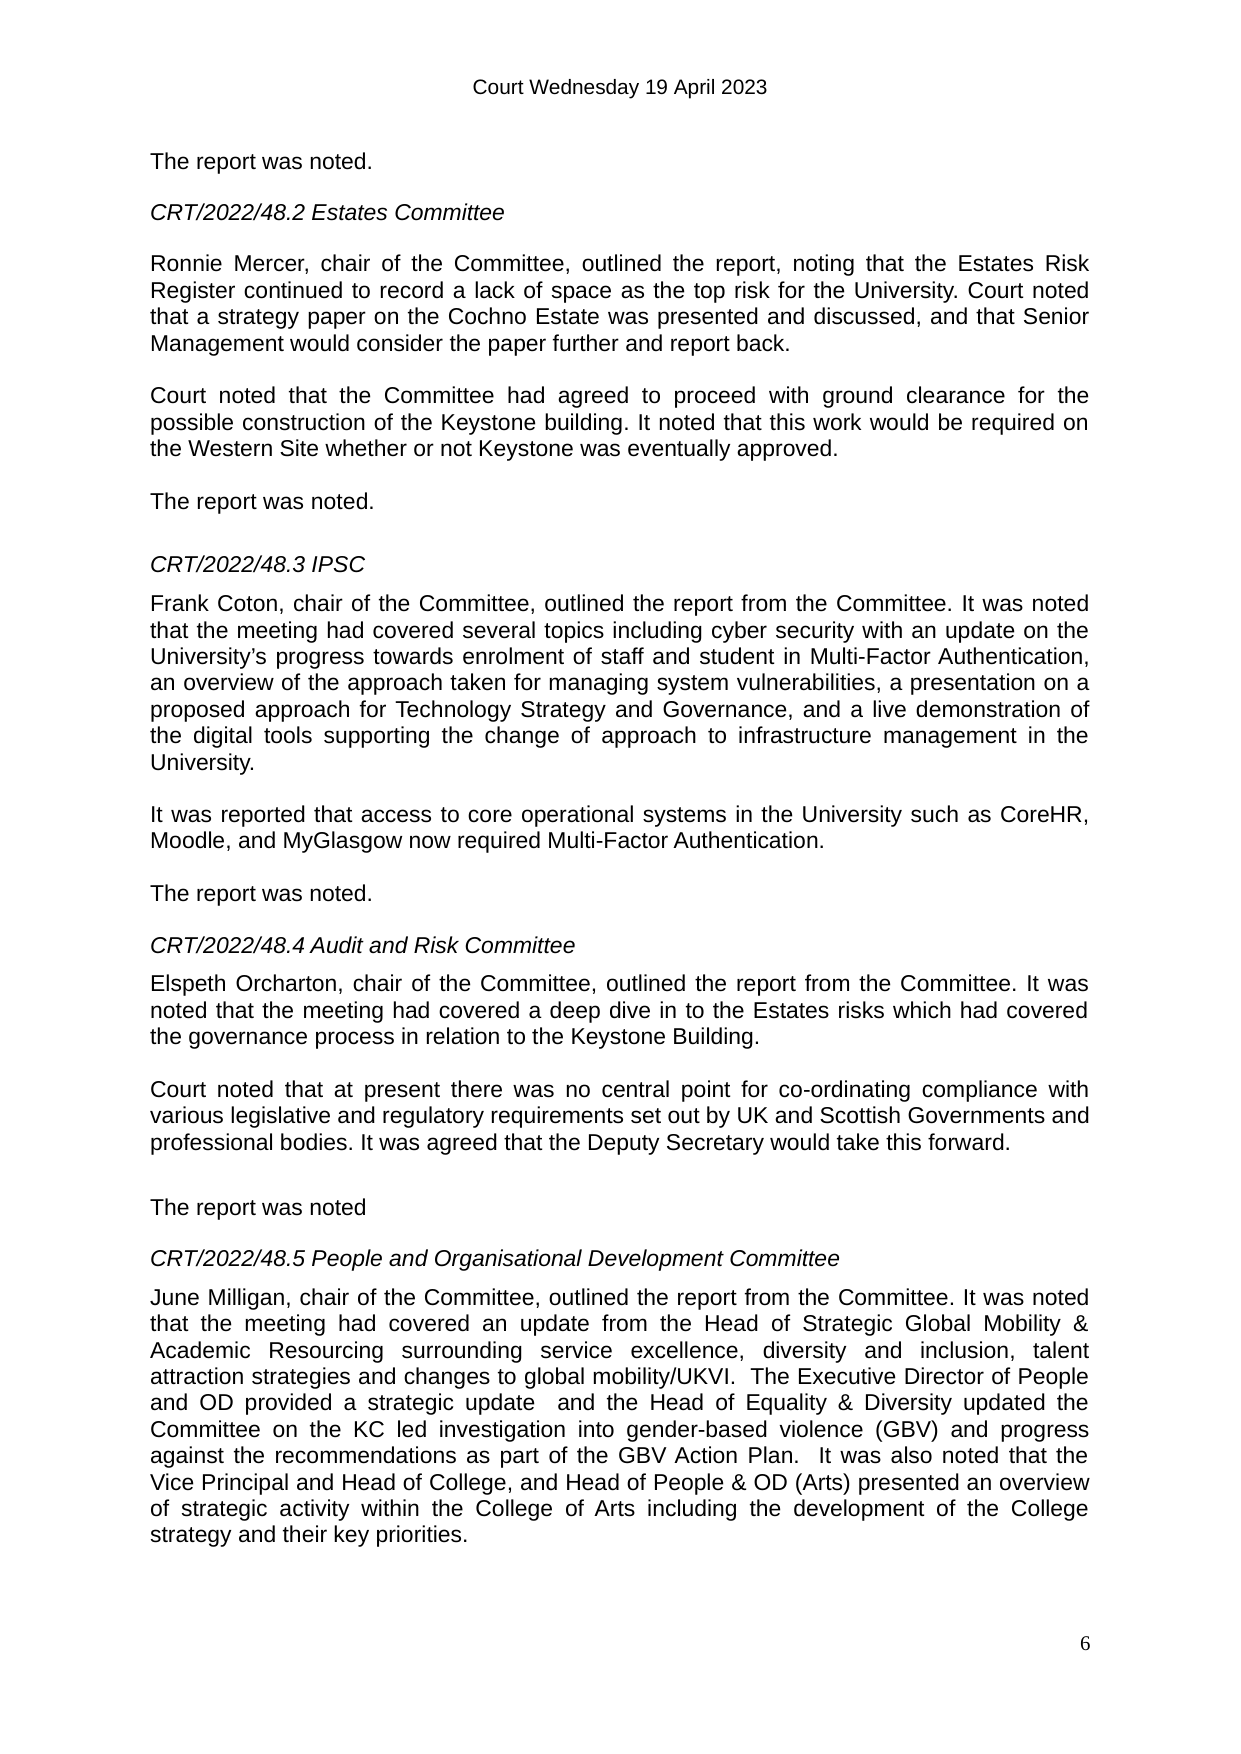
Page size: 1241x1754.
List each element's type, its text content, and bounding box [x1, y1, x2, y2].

text CRT/2022/48.3 IPSC [150, 551, 1098, 578]
text The report was noted [150, 1194, 1098, 1220]
text CRT/2022/48.4 Audit and Risk Committee [150, 932, 1098, 958]
text June Milligan, chair of the Committee, outlined the report from the Committee. It was noted that the meeting had covered an update from the Head of Strategic Global Mobility & Academic Resourcing surrounding service excellence, diversity and inclusion, talent attraction strategies and changes to global mobility/UKVI. The Executive Director of People and OD provided a strategic update and the Head of Equality & Diversity updated the Committee on the KC led investigation into gender-based violence (GBV) and progress against the recommendations as part of the GBV Action Plan. It was also noted that the Vice Principal and Head of College, and Head of People & OD (Arts) presented an overview of strategic activity within the College of Arts including the development of the College strategy and their key priorities. [150, 1284, 1090, 1547]
text The report was noted. [150, 880, 1098, 907]
text It was reported that access to core operational systems in the University such as CoreHR, Moodle, and MyGlasgow now required Multi-Factor Authentication. [150, 801, 1090, 854]
text The report was noted. [150, 488, 1098, 514]
text CRT/2022/48.2 Estates Committee [150, 199, 1098, 225]
text Court noted that at present there was no central point for co-ordinating compliance with various legislative and regulatory requirements set out by UK and Scottish Governments and professional bodies. It was agreed that the Deputy Secretary would take this forward. [150, 1076, 1090, 1155]
text The report was noted. [150, 148, 1098, 174]
text CRT/2022/48.5 People and Organisational Development Committee [150, 1245, 1098, 1271]
text Elspeth Orcharton, chair of the Committee, outlined the report from the Committee. It was noted that the meeting had covered a deep dive in to the Estates risks which had covered the governance process in relation to the Keystone Building. [150, 970, 1090, 1049]
text Court noted that the Committee had agreed to proceed with ground clearance for the possible construction of the Keystone building. It noted that this work would be required on the Western Site whether or not Keystone was eventually approved. [150, 382, 1090, 461]
text Ronnie Mercer, chair of the Committee, outlined the report, noting that the Estates Risk Register continued to record a lack of space as the top risk for the University. Court noted that a strategy paper on the Cochno Estate was presented and discussed, and that Senior Management would consider the paper further and report back. [150, 250, 1090, 356]
text Frank Coton, chair of the Committee, outlined the report from the Committee. It was noted that the meeting had covered several topics including cyber security with an update on the University’s progress towards enrolment of staff and student in Multi-Factor Authentication, an overview of the approach taken for managing system vulnerabilities, a presentation on a proposed approach for Technology Strategy and Governance, and a live demonstration of the digital tools supporting the change of approach to infrastructure management in the University. [150, 590, 1090, 775]
